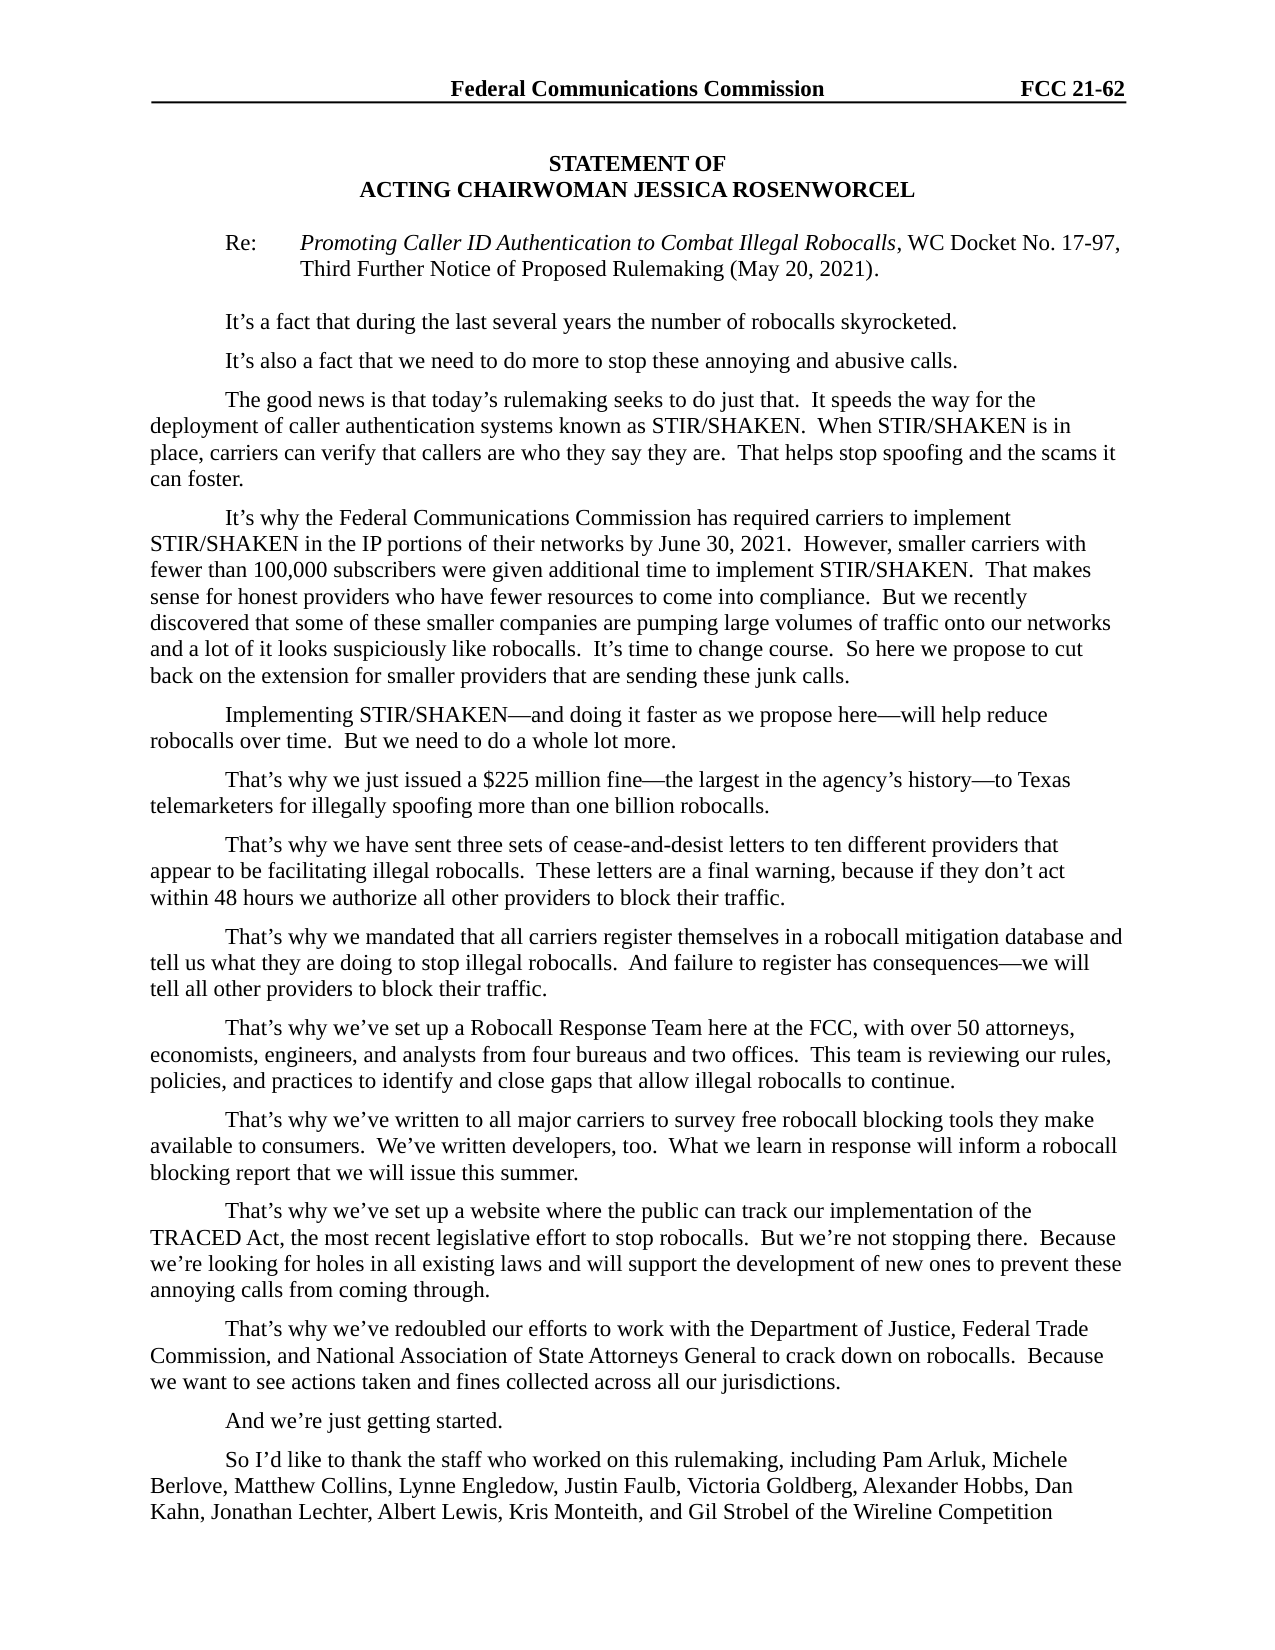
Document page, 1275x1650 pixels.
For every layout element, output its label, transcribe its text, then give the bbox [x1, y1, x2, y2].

text Re: Promoting Caller ID Authentication to Combat Illegal Robocalls, WC Docket No. 17-97, Third Further Notice of Proposed Rulemaking (May 20, 2021). [150, 229, 1125, 282]
text That’s why we just issued a $225 million fine—the largest in the agency’s history—to Texas telemarketers for illegally spoofing more than one billion robocalls. [150, 766, 1125, 819]
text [150, 1446, 1125, 1525]
text That’s why we’ve set up a Robocall Response Team here at the FCC, with over 50 attorneys, economists, engineers, and analysts from four bureaus and two offices. This team is reviewing our rules, policies, and practices to identify and close gaps that allow illegal robocalls to continue. [150, 1014, 1125, 1093]
text That’s why we’ve redoubled our efforts to work with the Department of Justice, Federal Trade Commission, and National Association of State Attorneys General to crack down on robocalls. Because we want to see actions taken and fines collected across all our jurisdictions. [150, 1315, 1125, 1394]
text That’s why we mandated that all carriers register themselves in a robocall mitigation database and tell us what they are doing to stop illegal robocalls. And failure to register has consequences—we will tell all other providers to block their traffic. [150, 923, 1125, 1002]
text That’s why we have sent three sets of cease-and-desist letters to ten different providers that appear to be facilitating illegal robocalls. These letters are a final warning, because if they don’t act within 48 hours we authorize all other providers to block their traffic. [150, 831, 1125, 910]
text It’s a fact that during the last several years the number of robocalls skyrocketed. [150, 308, 1125, 334]
text Statement of [150, 150, 1125, 176]
text It’s also a fact that we need to do more to stop these annoying and abusive calls. [150, 347, 1125, 373]
text That’s why we’ve set up a website where the public can track our implementation of the TRACED Act, the most recent legislative effort to stop robocalls. But we’re not stopping there. Because we’re looking for holes in all existing laws and will support the development of new ones to prevent these annoying calls from coming through. [150, 1197, 1125, 1303]
text Implementing STIR/SHAKEN—and doing it faster as we propose here—will help reduce robocalls over time. But we need to do a whole lot more. [150, 701, 1125, 753]
text ACTING CHAIRWOMAN JESSICA ROSENWORCEL [150, 176, 1125, 203]
text The good news is that today’s rulemaking seeks to do just that. It speeds the way for the deployment of caller authentication systems known as STIR/SHAKEN. When STIR/SHAKEN is in place, carriers can verify that callers are who they say they are. That helps stop spoofing and the scams it can foster. [150, 386, 1125, 491]
text That’s why we’ve written to all major carriers to survey free robocall blocking tools they make available to consumers. We’ve written developers, too. What we learn in response will inform a robocall blocking report that we will issue this summer. [150, 1106, 1125, 1185]
text And we’re just getting started. [150, 1407, 1125, 1433]
text It’s why the Federal Communications Commission has required carriers to implement STIR/SHAKEN in the IP portions of their networks by June 30, 2021. However, smaller carriers with fewer than 100,000 subscribers were given additional time to implement STIR/SHAKEN. That makes sense for honest providers who have fewer resources to come into compliance. But we recently discovered that some of these smaller companies are pumping large volumes of traffic onto our networks and a lot of it looks suspiciously like robocalls. It’s time to change course. So here we propose to cut back on the extension for smaller providers that are sending these junk calls. [150, 504, 1125, 688]
